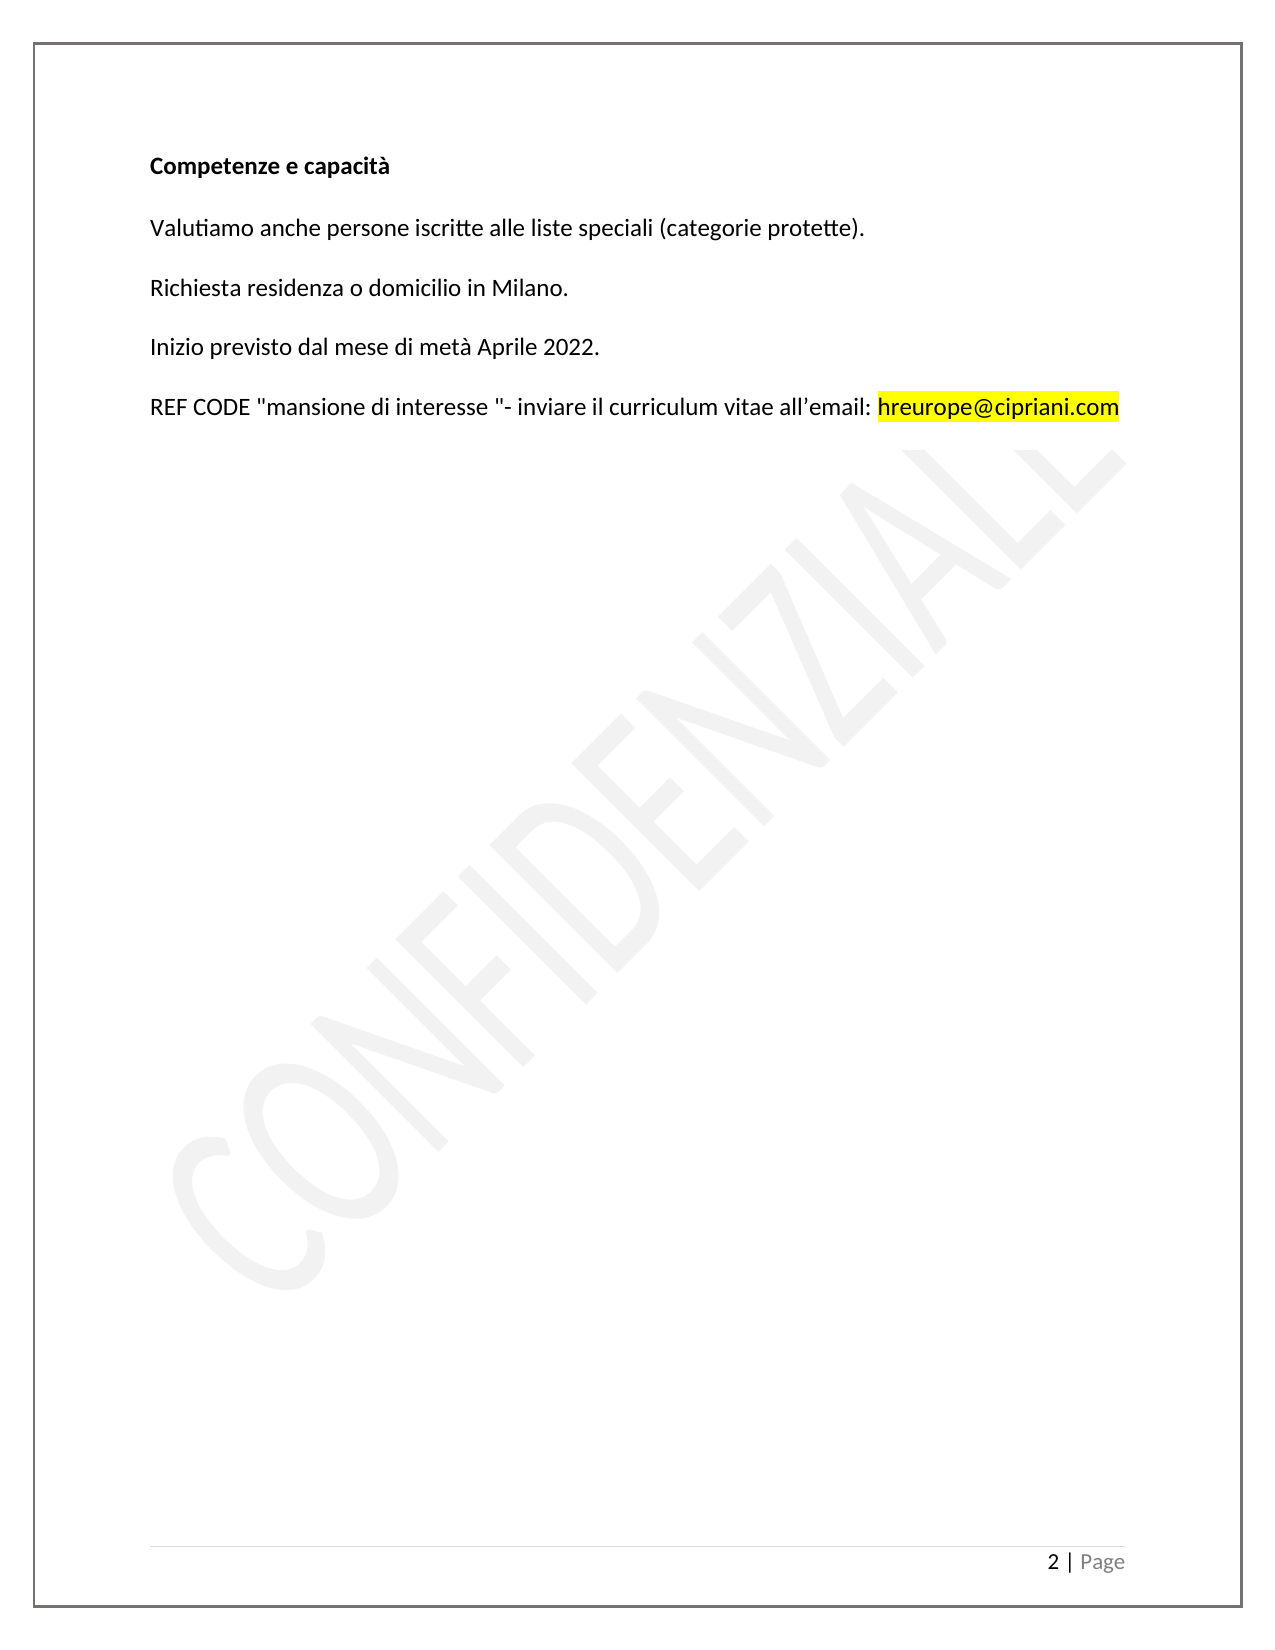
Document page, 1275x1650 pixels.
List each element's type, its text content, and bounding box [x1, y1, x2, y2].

text Richiesta residenza o domicilio in Milano. [150, 272, 1125, 302]
text REF CODE "mansione di interesse "- inviare il curriculum vitae all’email: hreurope@cipriani.com [150, 391, 1125, 450]
text Competenze e capacità [150, 150, 1125, 181]
text Valutiamo anche persone iscritte alle liste speciali (categorie protette). [150, 212, 1125, 243]
text Inizio previsto dal mese di metà Aprile 2022. [150, 331, 1125, 362]
